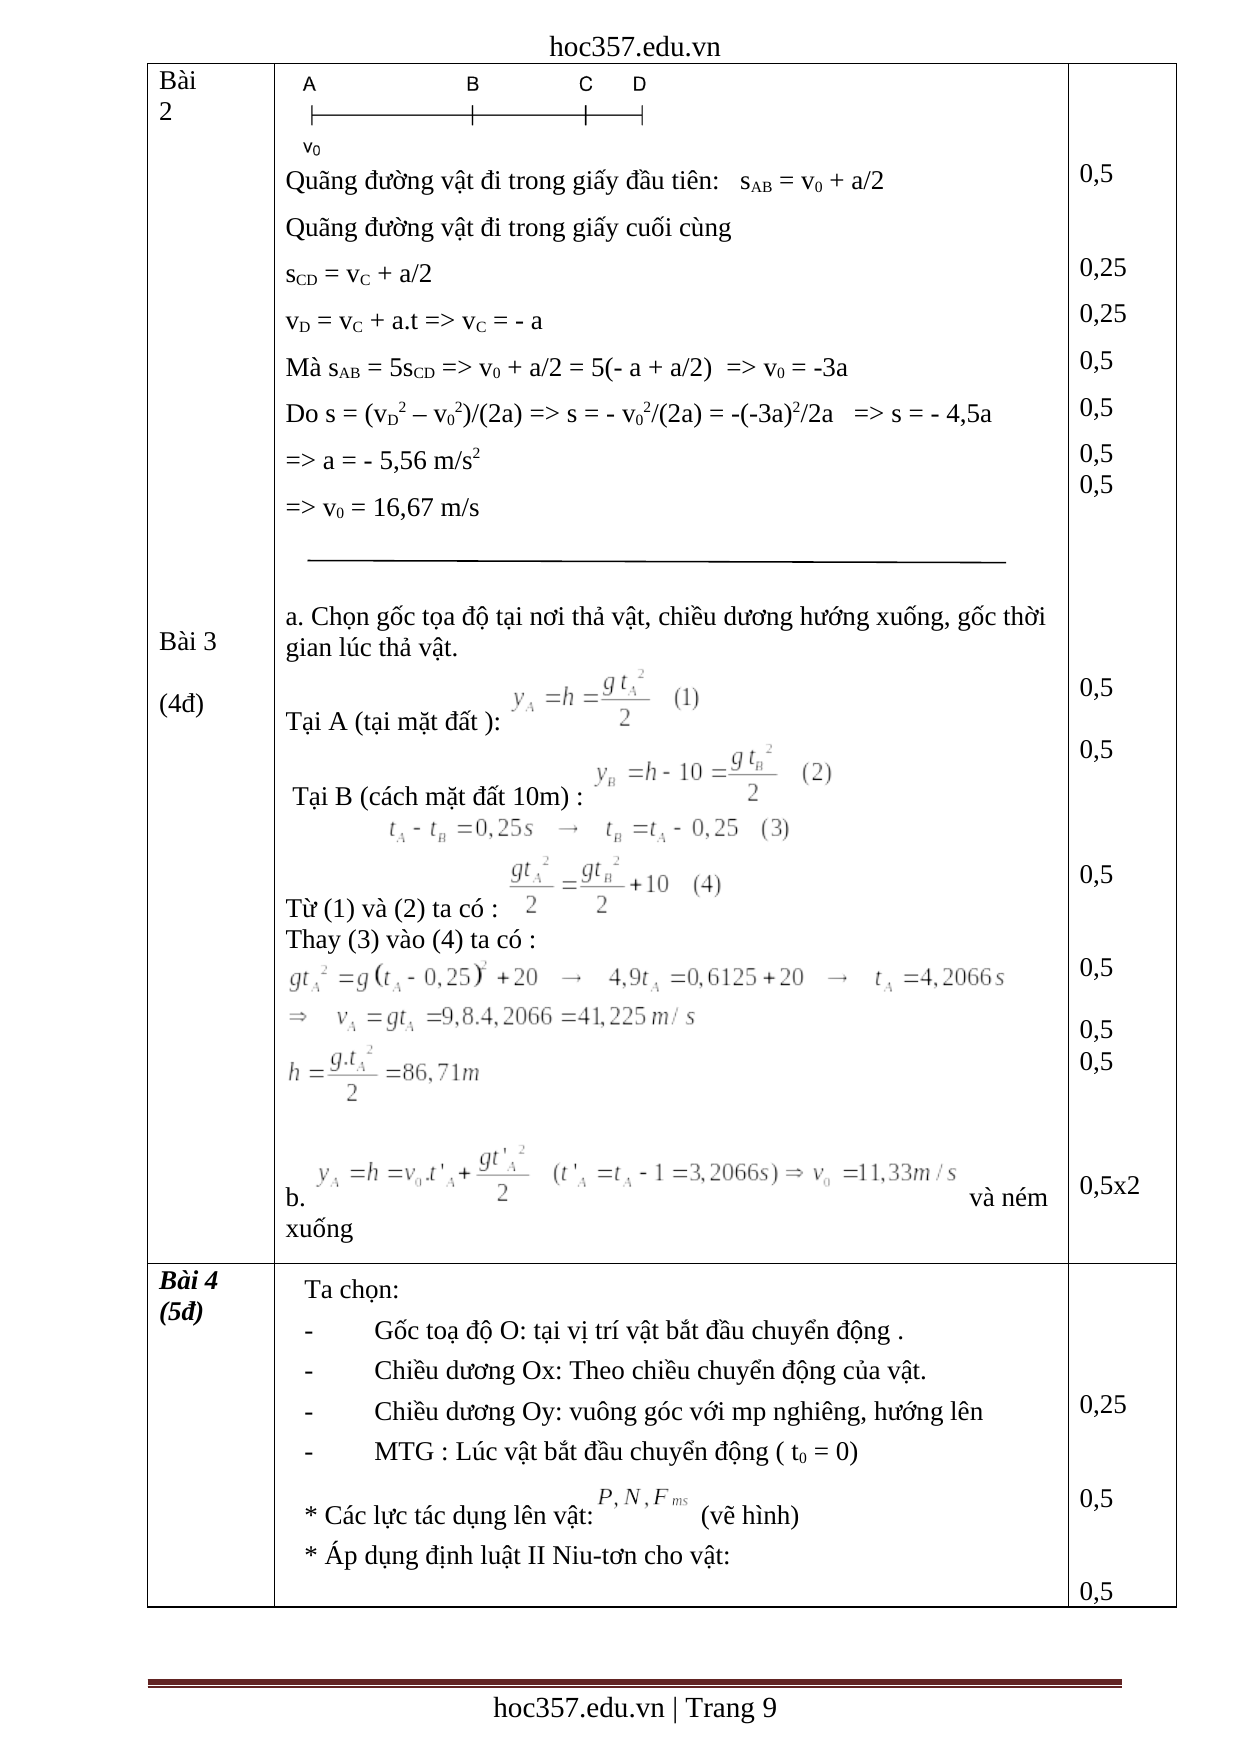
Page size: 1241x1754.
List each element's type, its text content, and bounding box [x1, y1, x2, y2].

picture [285, 64, 662, 165]
table_cell Quãng đường vật đi trong giấy đầu tiên: sAB = v0 + a/2 Quãng đường vật đi trong giấy cuối cùng sCD = vC + a/2 vD = vC + a.t => vC = - a Mà sAB = 5sCD => v0 + a/2 = 5(- a + a/2) => v0 = -3a Do s = (vD2 – v02)/(2a) => s = - v02/(2a) = -(-3a)2/2a => s = - 4,5a => a = - 5,56 m/s2 => v0 = 16,67 m/s a. Chọn gốc tọa độ tại nơi thả vật, chiều dương hướng xuống, gốc thời gian lúc thả vật. Tại A (tại mặt đất ): Tại B (cách mặt đất 10m) : Từ (1) và (2) ta có : Thay (3) vào (4) ta có : b. và ném xuống [275, 64, 1068, 1263]
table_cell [1069, 1264, 1176, 1606]
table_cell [275, 1264, 1068, 1606]
table_cell Bài 2 Bài 3 (4đ) [148, 64, 274, 1263]
table_cell 0,5 0,25 0,25 0,5 0,5 0,5 0,5 0,5 0,5 0,5 0,5 0,5 0,5 0,5x2 [1069, 64, 1176, 1263]
table_cell Bài 4 (5đ) [148, 1264, 274, 1606]
